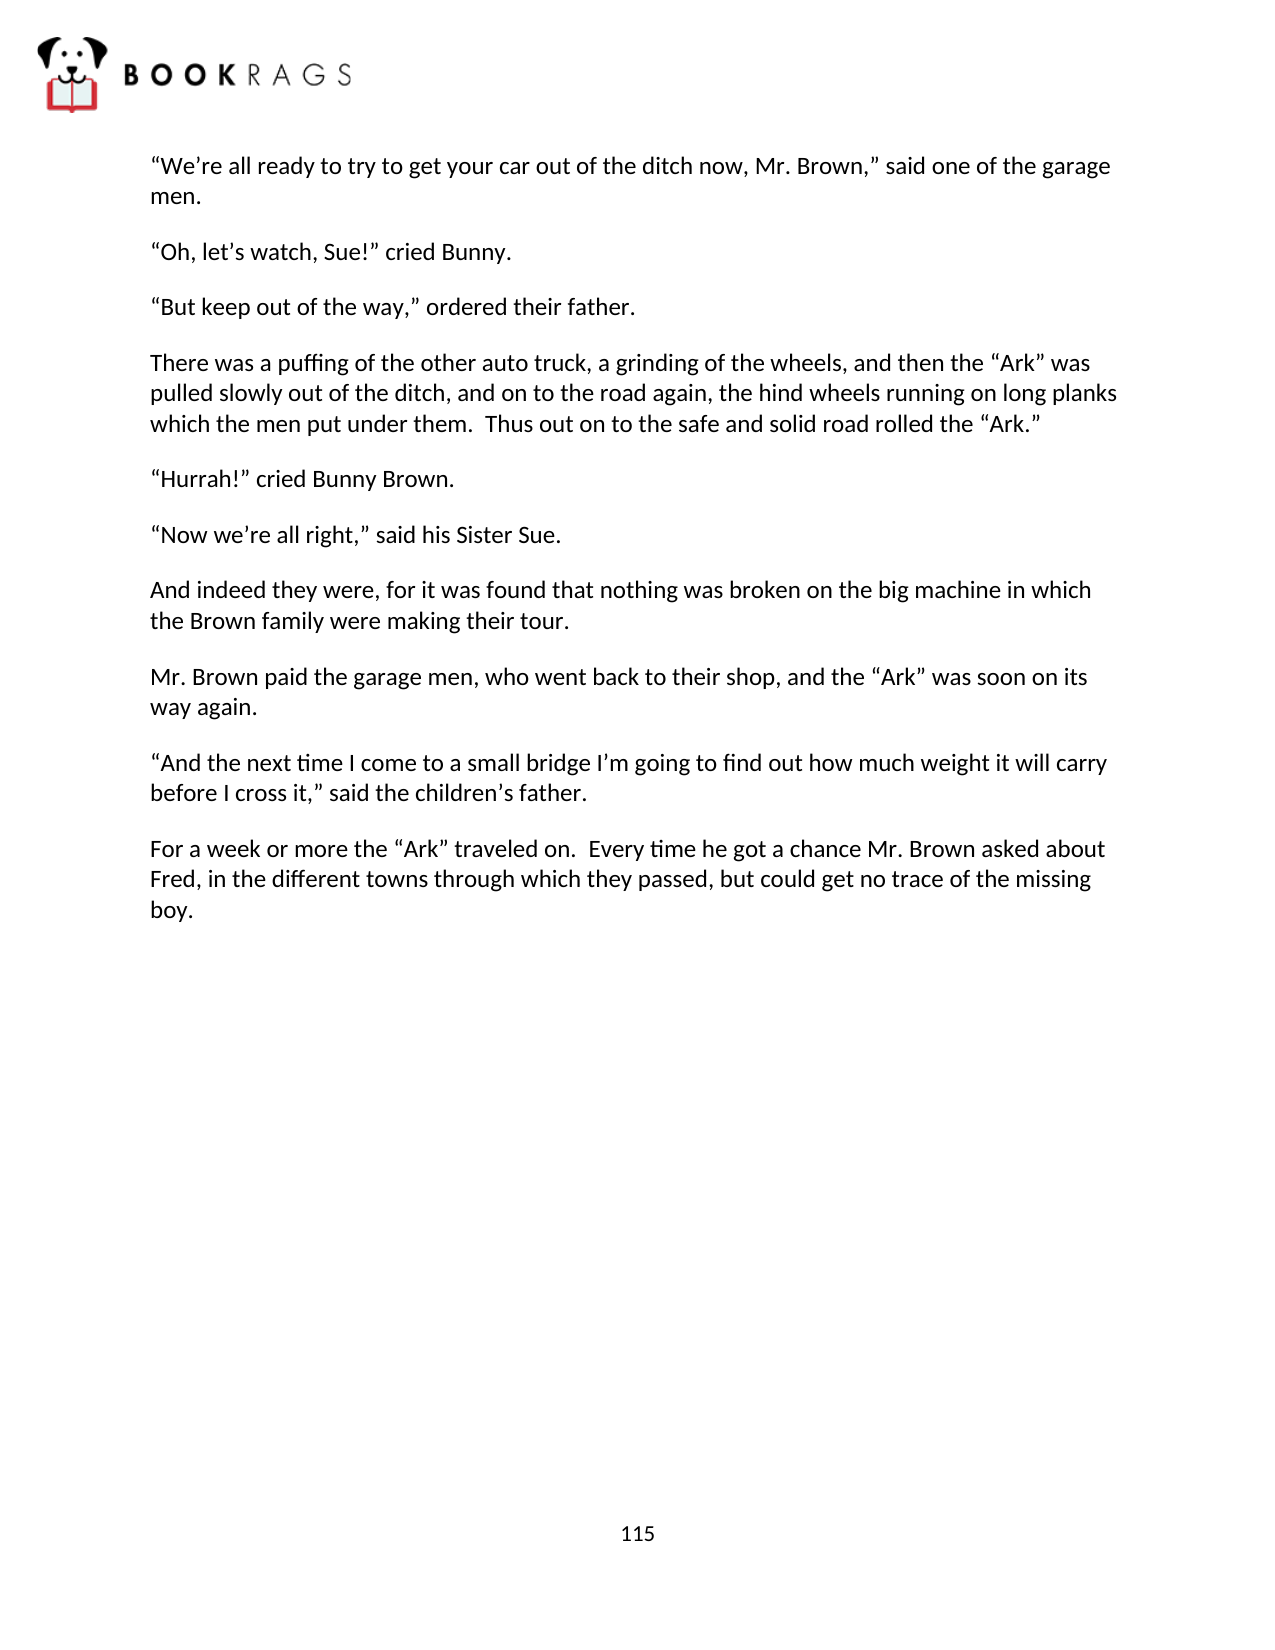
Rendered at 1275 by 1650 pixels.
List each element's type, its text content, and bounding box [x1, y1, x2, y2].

text “And the next time I come to a small bridge I’m going to find out how much weight it will carry before I cross it,” said the children’s father. [150, 747, 1125, 808]
text “Hurrah!” cried Bunny Brown. [150, 464, 1125, 494]
text “We’re all ready to try to get your car out of the ditch now, Mr. Brown,” said one of the garage men. [150, 150, 1125, 211]
text “Now we’re all right,” said his Sister Sue. [150, 519, 1125, 550]
text And indeed they were, for it was found that nothing was broken on the big machine in which the Brown family were making their tour. [150, 575, 1125, 636]
text “But keep out of the way,” ordered their father. [150, 292, 1125, 322]
picture [37, 37, 351, 113]
text Mr. Brown paid the garage men, who went back to their shop, and the “Ark” was soon on its way again. [150, 661, 1125, 722]
text For a week or more the “Ark” traveled on. Every time he got a chance Mr. Brown asked about Fred, in the different towns through which they passed, but could get no trace of the missing boy. [150, 833, 1125, 924]
text “Oh, let’s watch, Sue!” cried Bunny. [150, 236, 1125, 267]
text There was a puffing of the other auto truck, a grinding of the wheels, and then the “Ark” was pulled slowly out of the ditch, and on to the road again, the hind wheels running on long planks which the men put under them. Thus out on to the safe and solid road rolled the “Ark.” [150, 347, 1125, 439]
